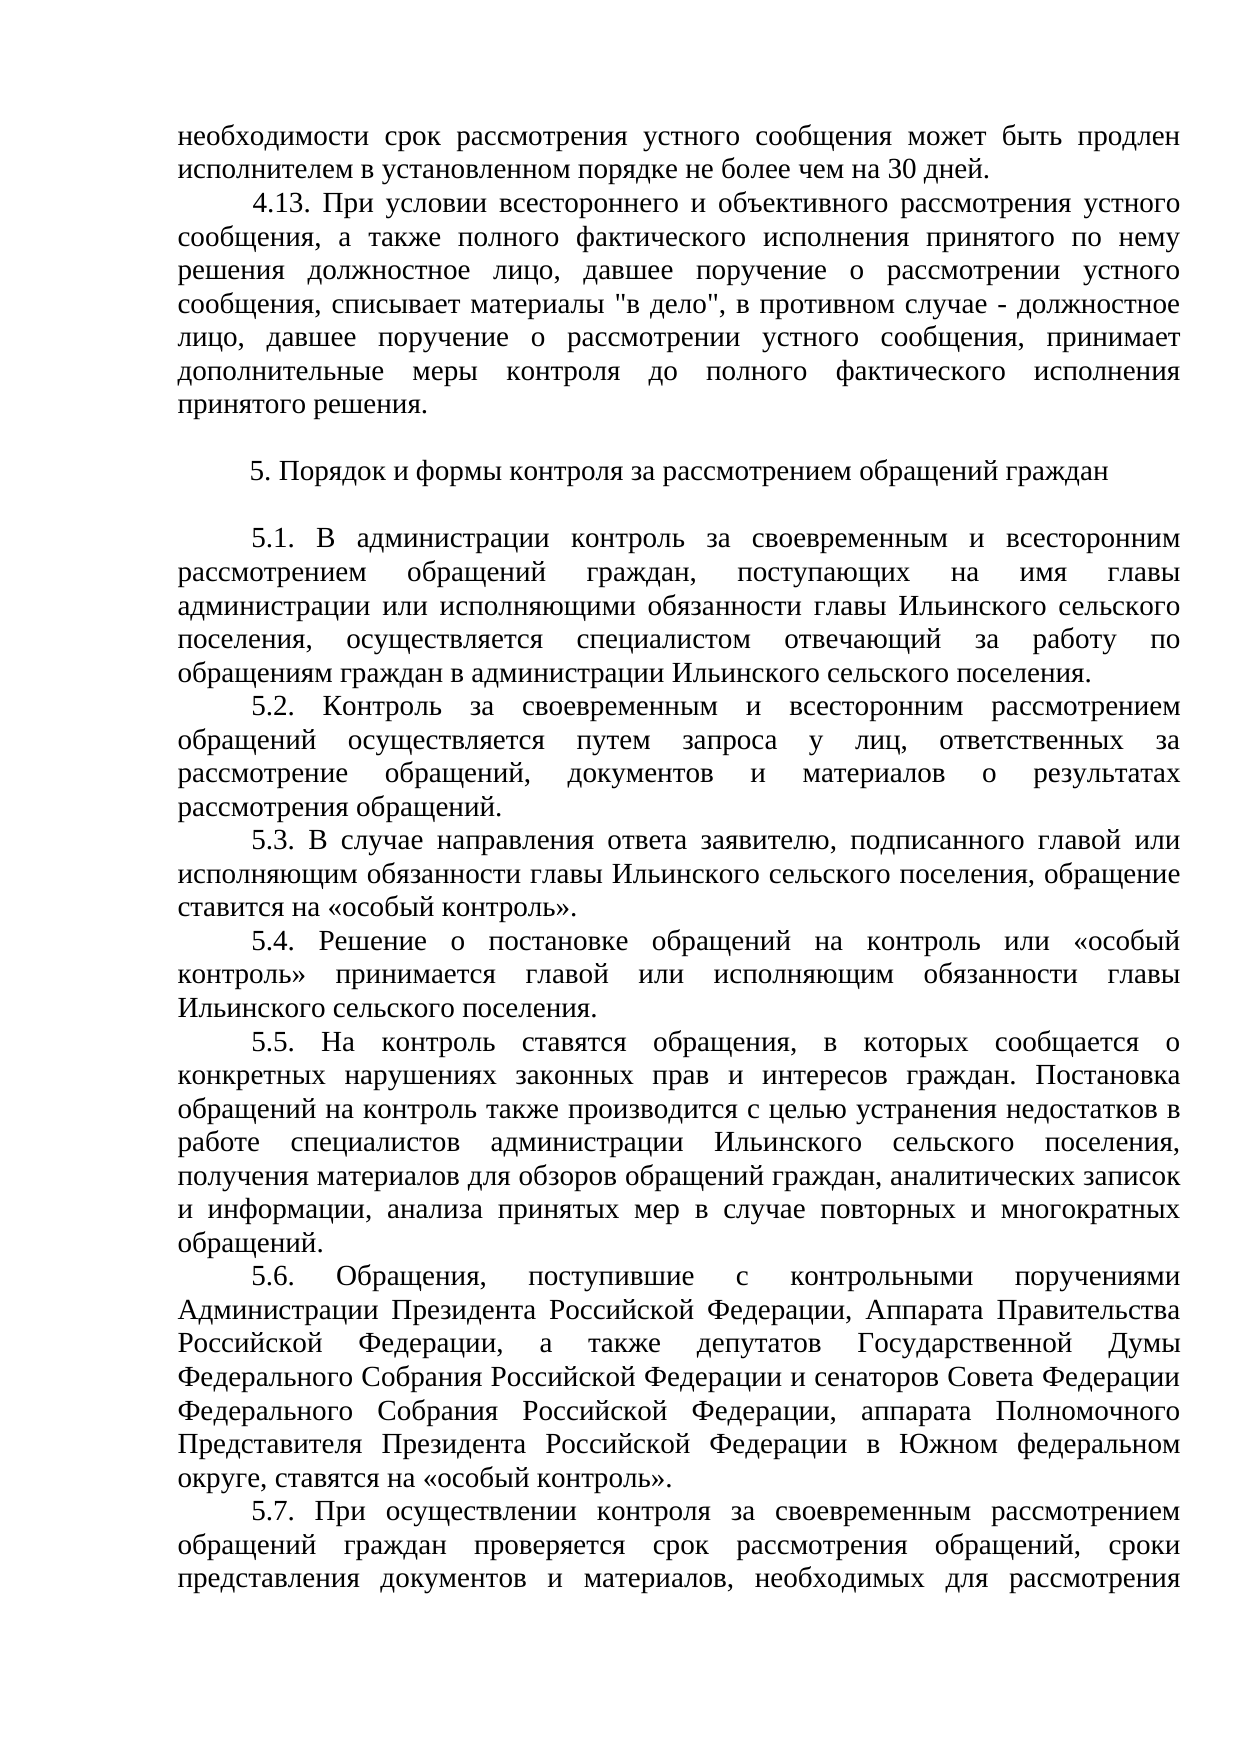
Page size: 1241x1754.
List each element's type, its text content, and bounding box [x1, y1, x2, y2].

text 5.2. Контроль за своевременным и всесторонним рассмотрением обращений осуществляется путем запроса у лиц, ответственных за рассмотрение обращений, документов и материалов о результатах рассмотрения обращений. [177, 688, 1181, 822]
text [177, 1493, 1181, 1594]
text 5. Порядок и формы контроля за рассмотрением обращений граждан [177, 453, 1181, 487]
text 5.1. В администрации контроль за своевременным и всесторонним рассмотрением обращений граждан, поступающих на имя главы администрации или исполняющими обязанности главы Ильинского сельского поселения, осуществляется специалистом отвечающий за работу по обращениям граждан в администрации Ильинского сельского поселения. [177, 521, 1181, 688]
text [177, 118, 1181, 185]
text 5.5. На контроль ставятся обращения, в которых сообщается о конкретных нарушениях законных прав и интересов граждан. Постановка обращений на контроль также производится с целью устранения недостатков в работе специалистов администрации Ильинского сельского поселения, получения материалов для обзоров обращений граждан, аналитических записок и информации, анализа принятых мер в случае повторных и многократных обращений. [177, 1024, 1181, 1258]
text 5.4. Решение о постановке обращений на контроль или «особый контроль» принимается главой или исполняющим обязанности главы Ильинского сельского поселения. [177, 923, 1181, 1024]
text 4.13. При условии всестороннего и объективного рассмотрения устного сообщения, а также полного фактического исполнения принятого по нему решения должностное лицо, давшее поручение о рассмотрении устного сообщения, списывает материалы "в дело", в противном случае - должностное лицо, давшее поручение о рассмотрении устного сообщения, принимает дополнительные меры контроля до полного фактического исполнения принятого решения. [177, 185, 1181, 420]
text 5.6. Обращения, поступившие с контрольными поручениями Администрации Президента Российской Федерации, Аппарата Правительства Российской Федерации, а также депутатов Государственной Думы Федерального Собрания Российской Федерации и сенаторов Совета Федерации Федерального Собрания Российской Федерации, аппарата Полномочного Представителя Президента Российской Федерации в Южном федеральном округе, ставятся на «особый контроль». [177, 1258, 1181, 1493]
text 5.3. В случае направления ответа заявителю, подписанного главой или исполняющим обязанности главы Ильинского сельского поселения, обращение ставится на «особый контроль». [177, 822, 1181, 923]
